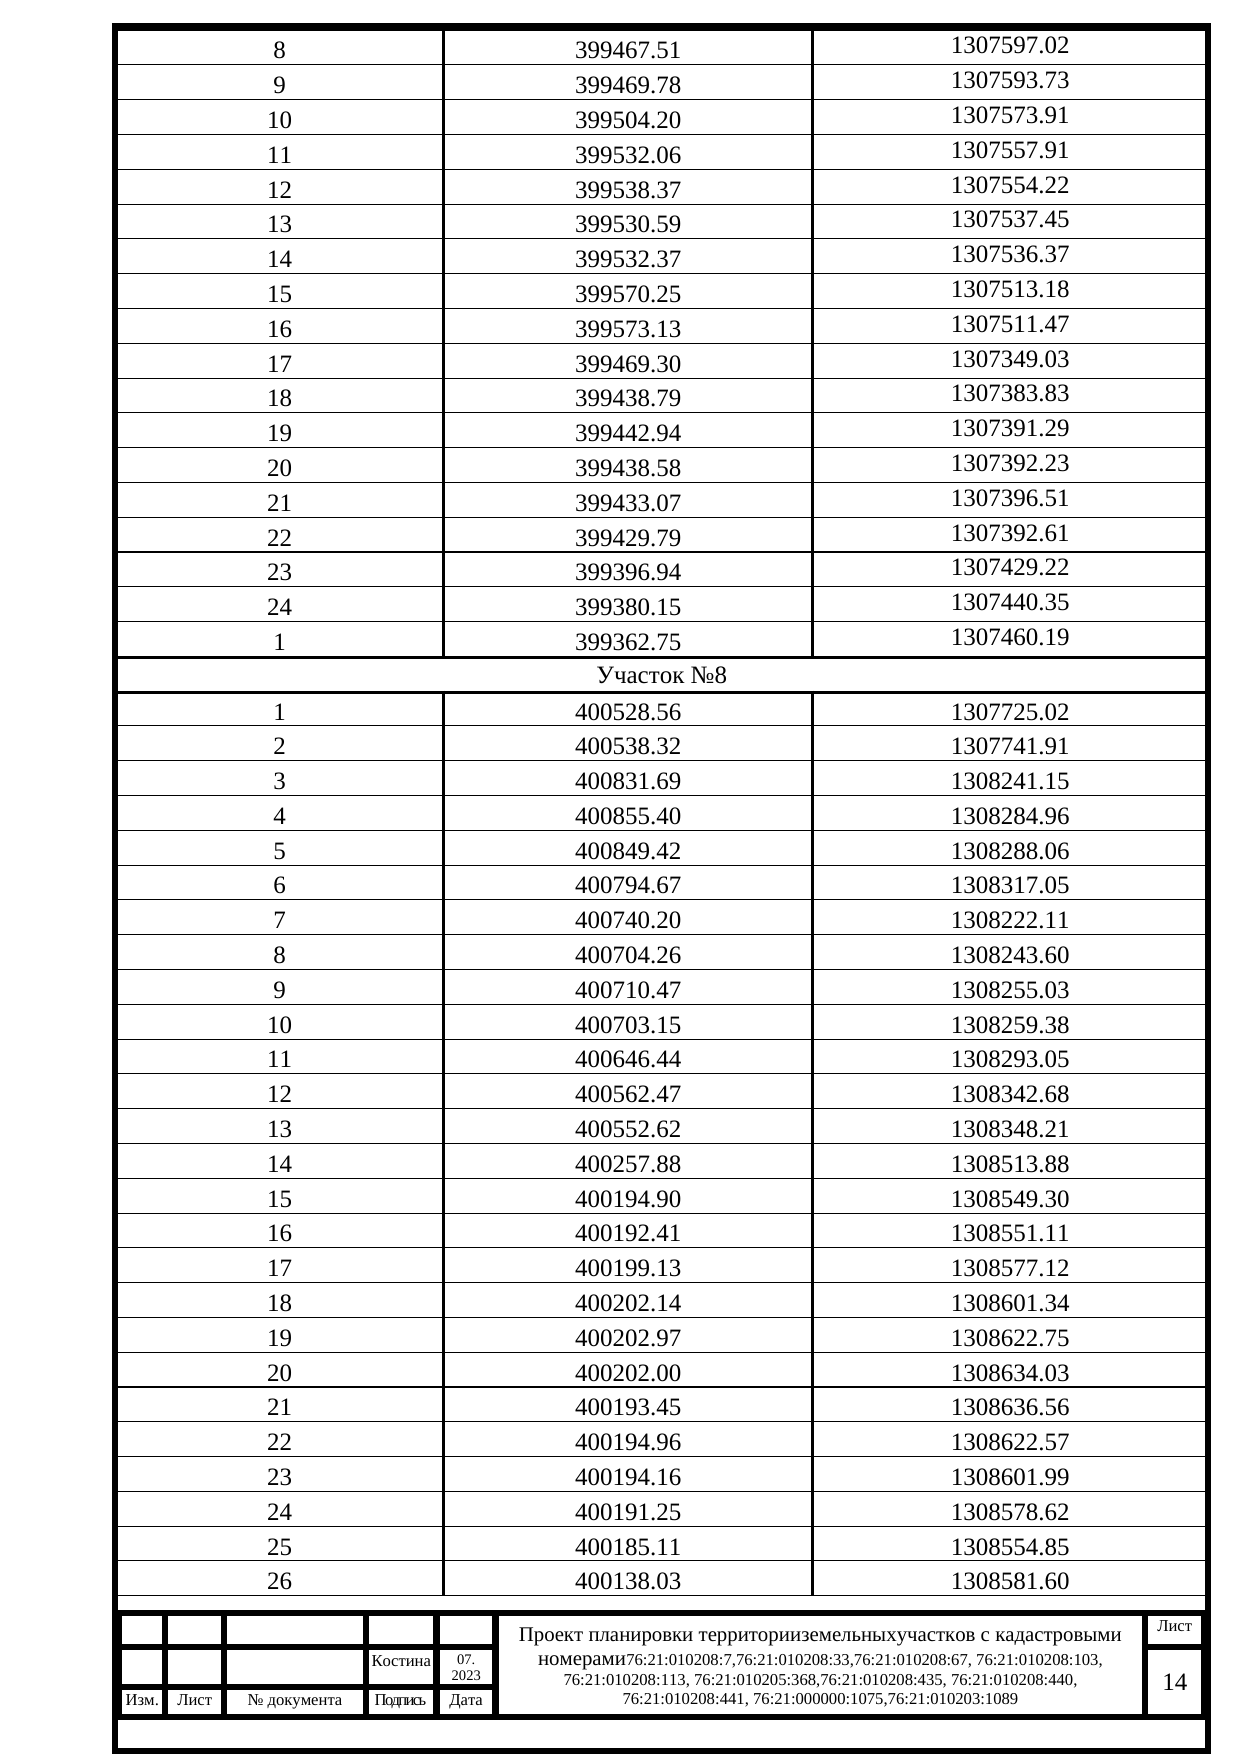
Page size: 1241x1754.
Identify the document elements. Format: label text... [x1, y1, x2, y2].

table_cell 1307391.29 [814, 413, 1205, 447]
table_cell 3 [118, 761, 442, 795]
table_cell 1307741.91 [814, 726, 1205, 760]
table_cell 1307392.23 [814, 448, 1205, 482]
table_cell 1308259.38 [814, 1005, 1205, 1038]
table_cell 1308348.21 [814, 1109, 1205, 1143]
table_cell 17 [118, 344, 442, 377]
table_cell 1308601.34 [814, 1283, 1205, 1317]
table_cell 400855.40 [445, 796, 811, 830]
table_cell 9 [118, 65, 442, 99]
table_cell 12 [118, 170, 442, 203]
table_cell 10 [118, 100, 442, 134]
table_cell 400202.97 [445, 1318, 811, 1352]
table_cell 21 [118, 483, 442, 517]
table_cell 400192.41 [445, 1214, 811, 1247]
table_cell 1307593.73 [814, 65, 1205, 99]
table_cell 399380.15 [445, 587, 811, 621]
table_cell 400849.42 [445, 831, 811, 864]
table_cell 14 [118, 1144, 442, 1178]
table_cell 399362.75 [445, 622, 811, 656]
table_cell 16 [118, 309, 442, 343]
table_cell 12 [118, 1074, 442, 1108]
table_cell 14 [118, 239, 442, 273]
table_cell 1307392.61 [814, 518, 1205, 551]
table_cell 20 [118, 448, 442, 482]
table_cell 1308551.11 [814, 1214, 1205, 1247]
table_cell 399429.79 [445, 518, 811, 551]
table_cell 400257.88 [445, 1144, 811, 1178]
table_cell 20 [118, 1353, 442, 1386]
table_cell 399469.30 [445, 344, 811, 377]
table_cell 400704.26 [445, 935, 811, 969]
table_cell 22 [118, 518, 442, 551]
table_cell 6 [118, 866, 442, 899]
table_cell 1307383.83 [814, 379, 1205, 412]
table_cell 10 [118, 1005, 442, 1038]
table_cell Участок №8 [118, 659, 1205, 691]
table_cell 1308581.60 [814, 1561, 1205, 1595]
table_cell 2 [118, 726, 442, 760]
table_cell 400193.45 [445, 1388, 811, 1421]
table_cell 1308549.30 [814, 1179, 1205, 1212]
table_cell 399467.51 [445, 31, 811, 64]
table_cell 19 [118, 1318, 442, 1352]
table_cell 399438.58 [445, 448, 811, 482]
table_cell 399504.20 [445, 100, 811, 134]
table_cell 1307440.35 [814, 587, 1205, 621]
table_cell 399433.07 [445, 483, 811, 517]
table_cell 400538.32 [445, 726, 811, 760]
table_cell 400831.69 [445, 761, 811, 795]
table_cell 1307349.03 [814, 344, 1205, 377]
table_cell 1308222.11 [814, 900, 1205, 934]
table_cell 1308241.15 [814, 761, 1205, 795]
table_cell 399530.59 [445, 205, 811, 238]
table_cell 399469.78 [445, 65, 811, 99]
table_cell 1 [118, 622, 442, 656]
table_cell 400703.15 [445, 1005, 811, 1038]
table_cell 1308578.62 [814, 1492, 1205, 1526]
table_cell 1308577.12 [814, 1248, 1205, 1282]
table_cell 1308636.56 [814, 1388, 1205, 1421]
table_cell 400138.03 [445, 1561, 811, 1595]
table_cell 400794.67 [445, 866, 811, 899]
table_cell 400562.47 [445, 1074, 811, 1108]
table_cell 18 [118, 379, 442, 412]
table_cell 400552.62 [445, 1109, 811, 1143]
table_cell 1307536.37 [814, 239, 1205, 273]
table_cell 399532.37 [445, 239, 811, 273]
table_cell 1308634.03 [814, 1353, 1205, 1386]
table_cell 1307557.91 [814, 135, 1205, 169]
table_cell 400740.20 [445, 900, 811, 934]
table_cell 399538.37 [445, 170, 811, 203]
table_cell 1307725.02 [814, 694, 1205, 725]
table_cell 1308342.68 [814, 1074, 1205, 1108]
table_cell 1308601.99 [814, 1457, 1205, 1491]
table_cell 18 [118, 1283, 442, 1317]
table_cell 400194.16 [445, 1457, 811, 1491]
table_cell 1307429.22 [814, 553, 1205, 586]
table_cell 1307513.18 [814, 274, 1205, 308]
table_cell 7 [118, 900, 442, 934]
table_cell 22 [118, 1422, 442, 1456]
table_cell 15 [118, 1179, 442, 1212]
table_cell 399438.79 [445, 379, 811, 412]
table_cell 400710.47 [445, 970, 811, 1004]
table_cell 1307597.02 [814, 31, 1205, 64]
table_cell 8 [118, 31, 442, 64]
table_cell 15 [118, 274, 442, 308]
table_cell 399573.13 [445, 309, 811, 343]
table_cell 400185.11 [445, 1527, 811, 1560]
table_cell 1307511.47 [814, 309, 1205, 343]
table_cell 1307537.45 [814, 205, 1205, 238]
table_cell 400528.56 [445, 694, 811, 725]
table_cell 400202.00 [445, 1353, 811, 1386]
table_cell 1307396.51 [814, 483, 1205, 517]
table_cell 1307573.91 [814, 100, 1205, 134]
table_cell 400194.96 [445, 1422, 811, 1456]
table_cell 26 [118, 1561, 442, 1595]
table_cell 13 [118, 205, 442, 238]
table_cell 13 [118, 1109, 442, 1143]
table_cell 1308284.96 [814, 796, 1205, 830]
table_cell 23 [118, 1457, 442, 1491]
table_cell 1308317.05 [814, 866, 1205, 899]
table_cell 24 [118, 587, 442, 621]
table_cell 399442.94 [445, 413, 811, 447]
table_cell 400191.25 [445, 1492, 811, 1526]
table_cell 1307460.19 [814, 622, 1205, 656]
table_cell 21 [118, 1388, 442, 1421]
table_cell 400646.44 [445, 1040, 811, 1073]
table_cell 400194.90 [445, 1179, 811, 1212]
table_cell 9 [118, 970, 442, 1004]
table_cell 16 [118, 1214, 442, 1247]
table_cell 24 [118, 1492, 442, 1526]
table_cell 1307554.22 [814, 170, 1205, 203]
table_cell 5 [118, 831, 442, 864]
table_cell 399570.25 [445, 274, 811, 308]
table_cell 11 [118, 135, 442, 169]
table_cell 1308288.06 [814, 831, 1205, 864]
table_cell 8 [118, 935, 442, 969]
table_cell 400202.14 [445, 1283, 811, 1317]
table_cell 1 [118, 694, 442, 725]
table_cell 4 [118, 796, 442, 830]
table_cell 1308554.85 [814, 1527, 1205, 1560]
table_cell 399532.06 [445, 135, 811, 169]
table_cell 1308243.60 [814, 935, 1205, 969]
table_cell 1308255.03 [814, 970, 1205, 1004]
table_cell 19 [118, 413, 442, 447]
table_cell 400199.13 [445, 1248, 811, 1282]
table_cell 1308293.05 [814, 1040, 1205, 1073]
table_cell 23 [118, 553, 442, 586]
table_cell 17 [118, 1248, 442, 1282]
table_cell 1308622.75 [814, 1318, 1205, 1352]
table_cell 1308513.88 [814, 1144, 1205, 1178]
table_cell 1308622.57 [814, 1422, 1205, 1456]
table_cell 399396.94 [445, 553, 811, 586]
table_cell 25 [118, 1527, 442, 1560]
table_cell 11 [118, 1040, 442, 1073]
